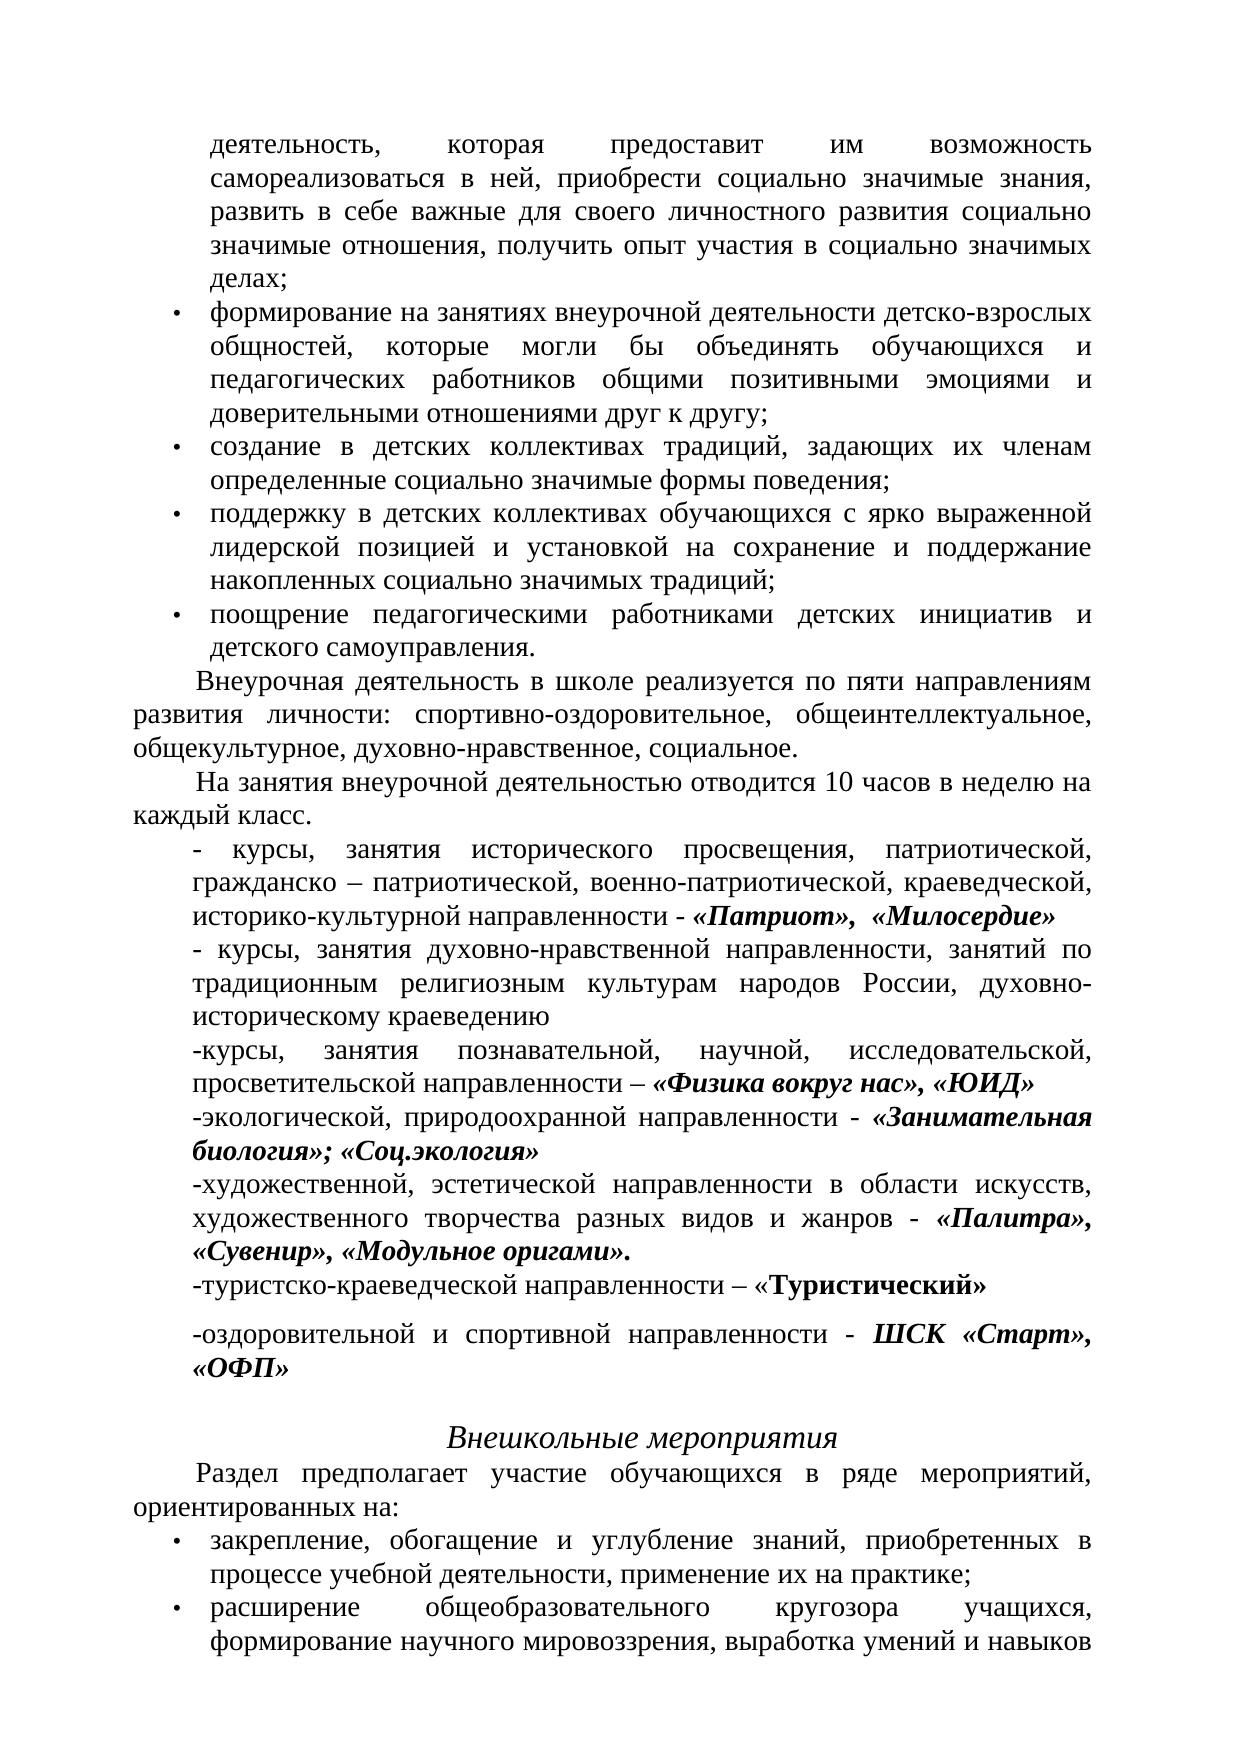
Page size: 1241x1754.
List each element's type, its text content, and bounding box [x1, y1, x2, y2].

list закрепление, обогащение и углубление знаний, приобретенных в процессе учебной деятельности, применение их на практике; [172, 1522, 1093, 1589]
list поощрение педагогическими работниками детских инициатив и детского самоуправления. [172, 596, 1093, 663]
text -экологической, природоохранной направленности - «Занимательная биология»; «Соц.экология» [192, 1099, 1093, 1166]
text Внешкольные мероприятия [133, 1417, 1093, 1455]
text -туристско-краеведческой направленности – «Туристический» [192, 1267, 1093, 1300]
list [172, 1589, 1093, 1656]
text -оздоровительной и спортивной направленности - ШСК «Старт», «ОФП» [192, 1316, 1093, 1383]
text Внеурочная деятельность в школе реализуется по пяти направлениям развития личности: спортивно-оздоровительное, общеинтеллектуальное, общекультурное, духовно-нравственное, социальное. [133, 663, 1093, 764]
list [172, 126, 1093, 294]
list создание в детских коллективах традиций, задающих их членам определенные социально значимые формы поведения; [172, 428, 1093, 495]
text На занятия внеурочной деятельностью отводится 10 часов в неделю на каждый класс. [133, 764, 1093, 831]
text -курсы, занятия познавательной, научной, исследовательской, просветительской направленности – «Физика вокруг нас», «ЮИД» [192, 1032, 1093, 1099]
text - курсы, занятия духовно-нравственной направленности, занятий по традиционным религиозным культурам народов России, духовно-историческому краеведению [192, 931, 1093, 1032]
text - курсы, занятия исторического просвещения, патриотической, гражданско – патриотической, военно-патриотической, краеведческой, историко-культурной направленности - «Патриот», «Милосердие» [192, 831, 1093, 931]
list формирование на занятиях внеурочной деятельности детско-взрослых общностей, которые могли бы объединять обучающихся и педагогических работников общими позитивными эмоциями и доверительными отношениями друг к другу; [172, 294, 1093, 428]
text -художественной, эстетической направленности в области искусств, художественного творчества разных видов и жанров - «Палитра», «Сувенир», «Модульное оригами». [192, 1166, 1093, 1267]
text Раздел предполагает участие обучающихся в ряде мероприятий, ориентированных на: [133, 1455, 1093, 1522]
list поддержку в детских коллективах обучающихся с ярко выраженной лидерской позицией и установкой на сохранение и поддержание накопленных социально значимых традиций; [172, 495, 1093, 596]
